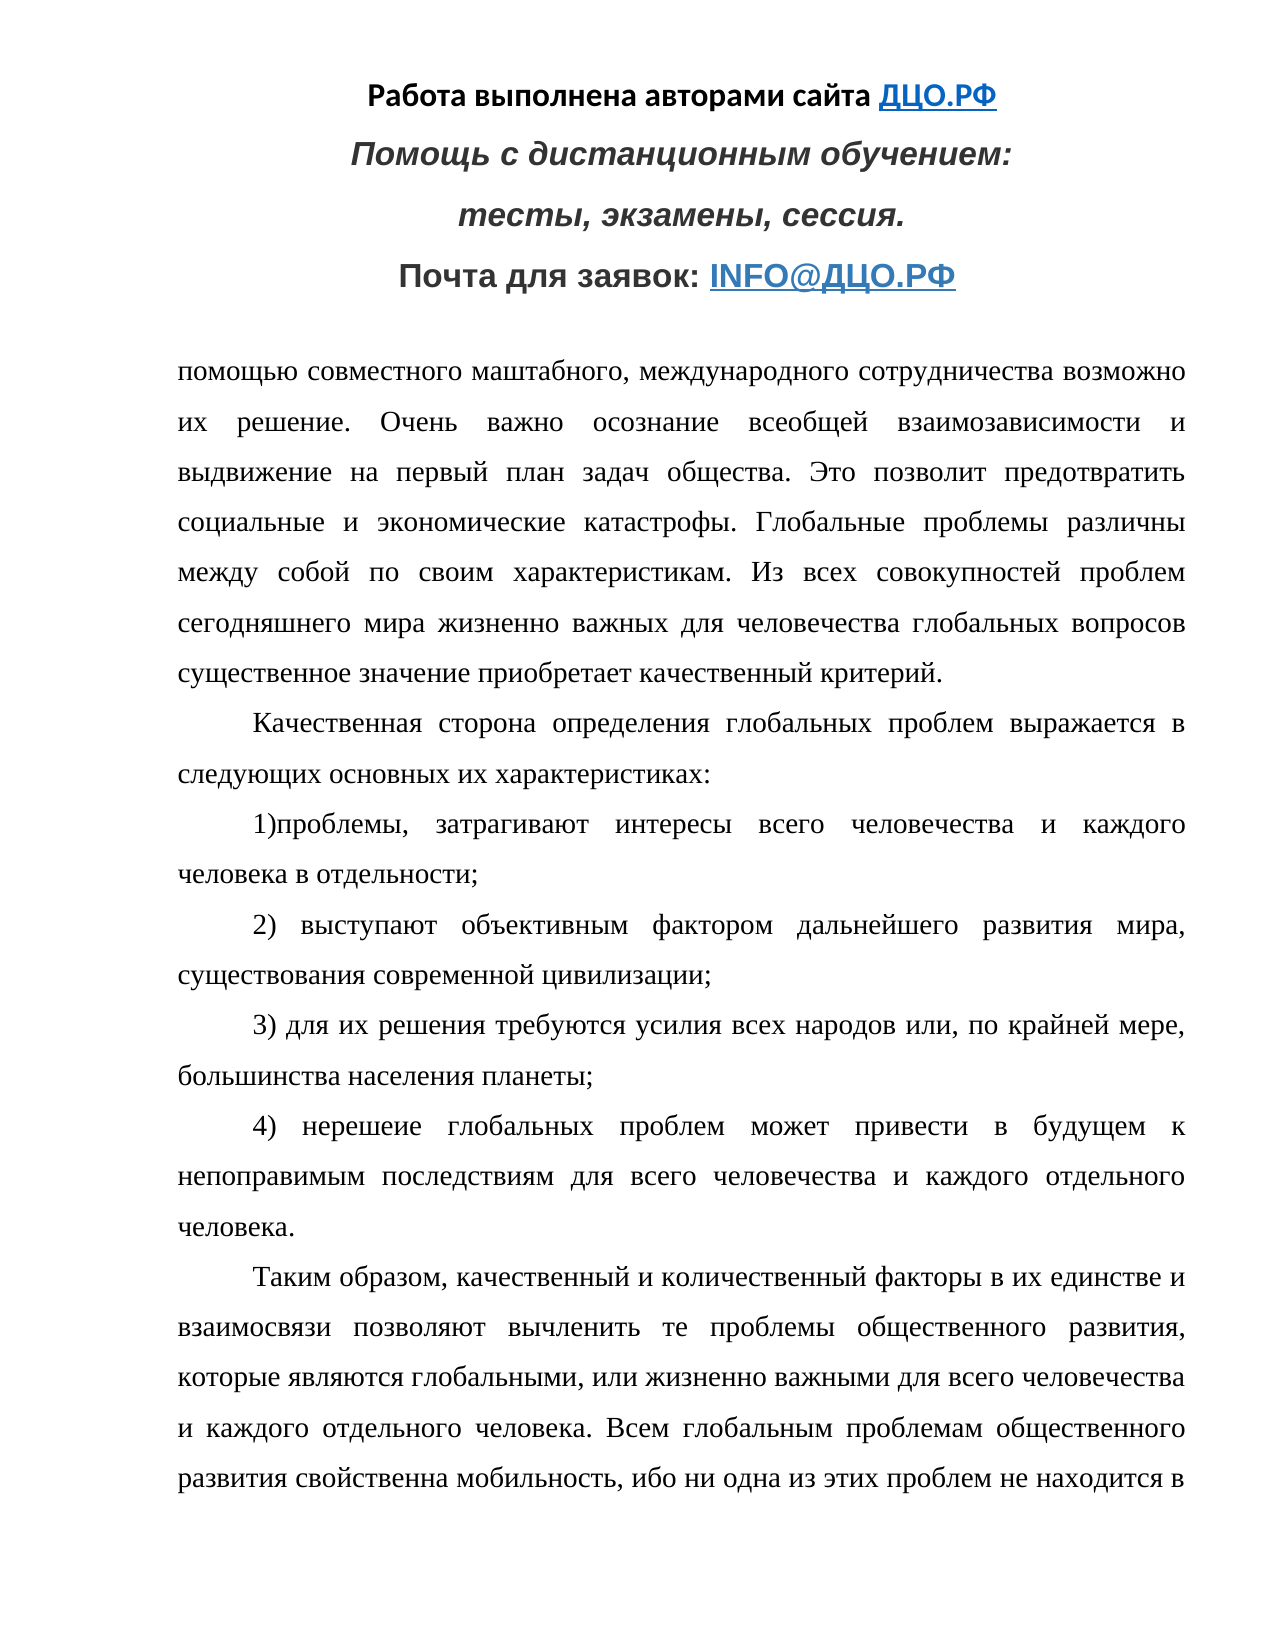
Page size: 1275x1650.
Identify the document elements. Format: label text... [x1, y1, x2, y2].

text 2) выступают объективным фактором дальнейшего развития мира, существования современной цивилизации; [177, 907, 1186, 991]
text 4) нерешеие глобальных проблем может привести в будущем к непоправимым последствиям для всего человечества и каждого отдельного человека. [177, 1108, 1186, 1242]
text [177, 1259, 1186, 1494]
text 3) для их решения требуются усилия всех народов или, по крайней мере, большинства населения планеты; [177, 1007, 1186, 1091]
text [177, 353, 1186, 689]
text Качественная сторона определения глобальных проблем выражается в следующих основных их характеристиках: [177, 706, 1186, 789]
text 1)проблемы, затрагивают интересы всего человечества и каждого человека в отдельности; [177, 806, 1186, 890]
